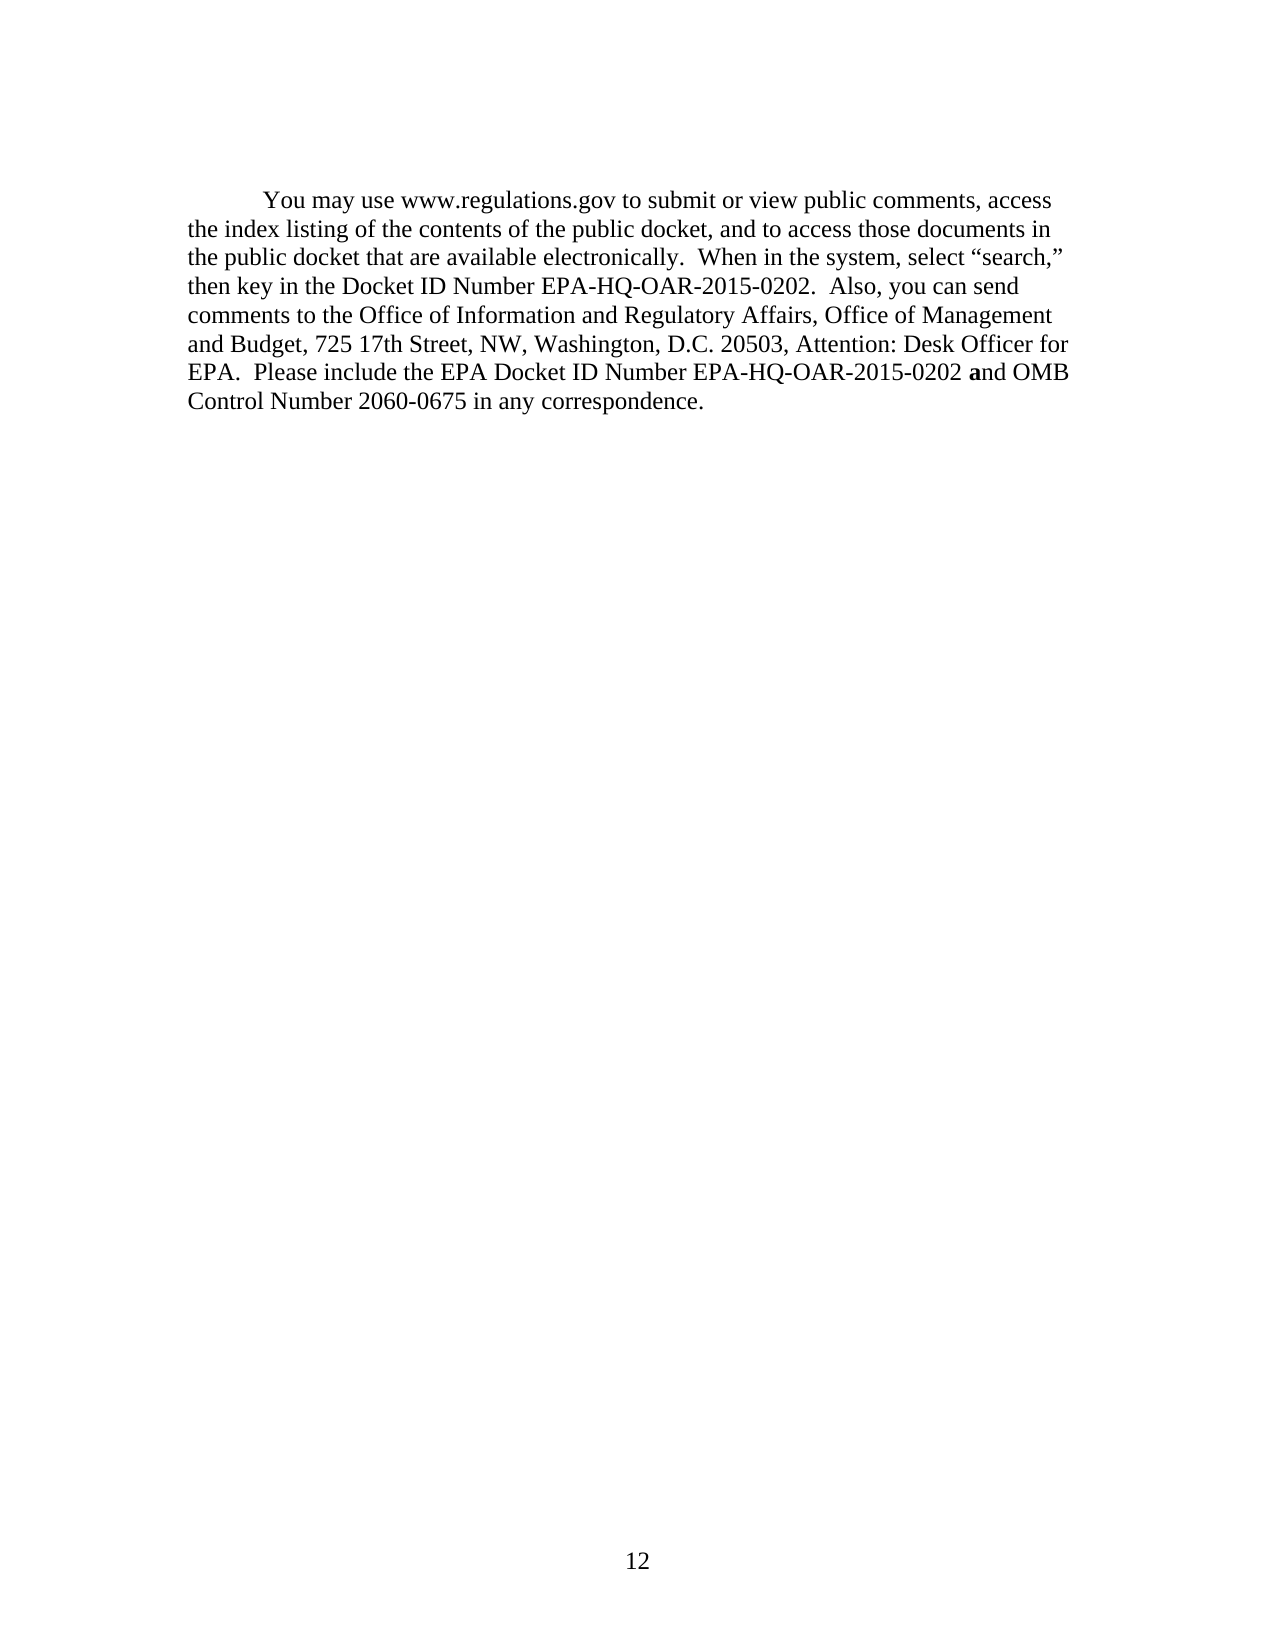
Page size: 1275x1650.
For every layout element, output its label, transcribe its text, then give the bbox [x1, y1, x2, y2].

list You may use www.regulations.gov to submit or view public comments, access the index listing of the contents of the public docket, and to access those documents in the public docket that are available electronically. When in the system, select “search,” then key in the Docket ID Number EPA-HQ-OAR-2015-0202. Also, you can send comments to the Office of Information and Regulatory Affairs, Office of Management and Budget, , Attention: Desk Officer for EPA. Please include the EPA Docket ID Number EPA-HQ-OAR-2015-0202 and OMB Control Number 2060-0675 in any correspondence. [187, 185, 1087, 415]
